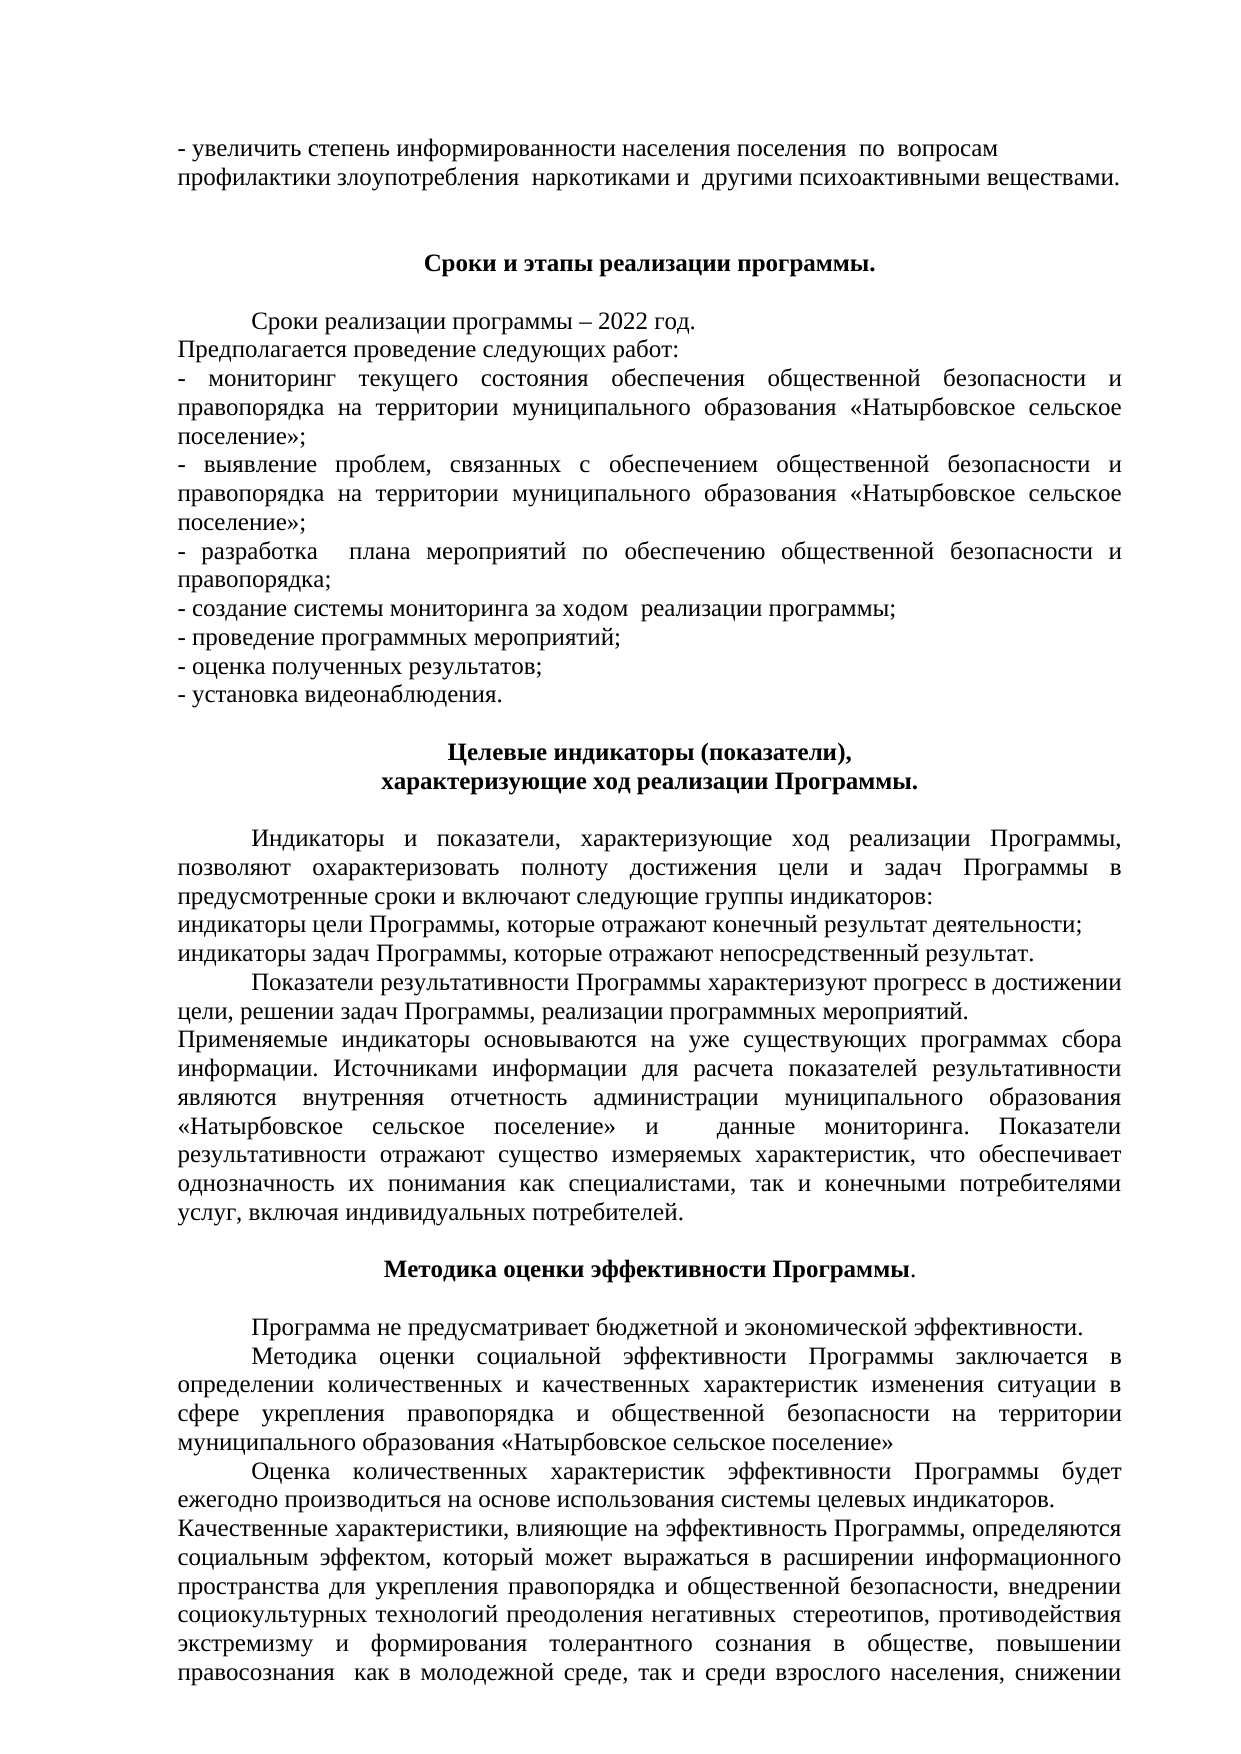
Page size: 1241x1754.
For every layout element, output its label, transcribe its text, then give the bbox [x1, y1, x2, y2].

text характеризующие ход реализации Программы. [177, 766, 1122, 794]
text - создание системы мониторинга за ходом реализации программы; [177, 593, 1122, 622]
text Оценка количественных характеристик эффективности Программы будет ежегодно производиться на основе использования системы целевых индикаторов. [177, 1456, 1122, 1513]
text индикаторы цели Программы, которые отражают конечный результат деятельности; [177, 909, 1122, 938]
text - проведение программных мероприятий; [177, 622, 1122, 651]
text Показатели результативности Программы характеризуют прогресс в достижении цели, решении задач Программы, реализации программных мероприятий. [177, 967, 1122, 1024]
text - увеличить степень информированности населения поселения по вопросам профилактики злоупотребления наркотиками и другими психоактивными веществами. [177, 133, 1122, 191]
text - выявление проблем, связанных с обеспечением общественной безопасности и правопорядка на территории муниципального образования «Натырбовское сельское поселение»; [177, 449, 1122, 536]
text Программа не предусматривает бюджетной и экономической эффективности. [177, 1312, 1122, 1341]
text Индикаторы и показатели, характеризующие ход реализации Программы, позволяют охарактеризовать полноту достижения цели и задач Программы в предусмотренные сроки и включают следующие группы индикаторов: [177, 823, 1122, 909]
text - разработка плана мероприятий по обеспечению общественной безопасности и правопорядка; [177, 536, 1122, 593]
text - оценка полученных результатов; [177, 651, 1122, 679]
text Методика оценки социальной эффективности Программы заключается в определении количественных и качественных характеристик изменения ситуации в сфере укрепления правопорядка и общественной безопасности на территории муниципального образования «Натырбовское сельское поселение» [177, 1341, 1122, 1456]
text Предполагается проведение следующих работ: [177, 334, 1122, 363]
text Сроки и этапы реализации программы. [177, 248, 1122, 277]
text - мониторинг текущего состояния обеспечения общественной безопасности и правопорядка на территории муниципального образования «Натырбовское сельское поселение»; [177, 363, 1122, 449]
text Применяемые индикаторы основываются на уже существующих программах сбора информации. Источниками информации для расчета показателей результативности являются внутренняя отчетность администрации муниципального образования «Натырбовское сельское поселение» и данные мониторинга. Показатели результативности отражают существо измеряемых характеристик, что обеспечивает однозначность их понимания как специалистами, так и конечными потребителями услуг, включая индивидуальных потребителей. [177, 1024, 1122, 1226]
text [177, 1513, 1122, 1686]
text Целевые индикаторы (показатели), [177, 737, 1122, 766]
text Сроки реализации программы – 2022 год. [177, 306, 1122, 334]
text Методика оценки эффективности Программы. [177, 1254, 1122, 1283]
text индикаторы задач Программы, которые отражают непосредственный результат. [177, 938, 1122, 967]
text - установка видеонаблюдения. [177, 679, 1122, 708]
